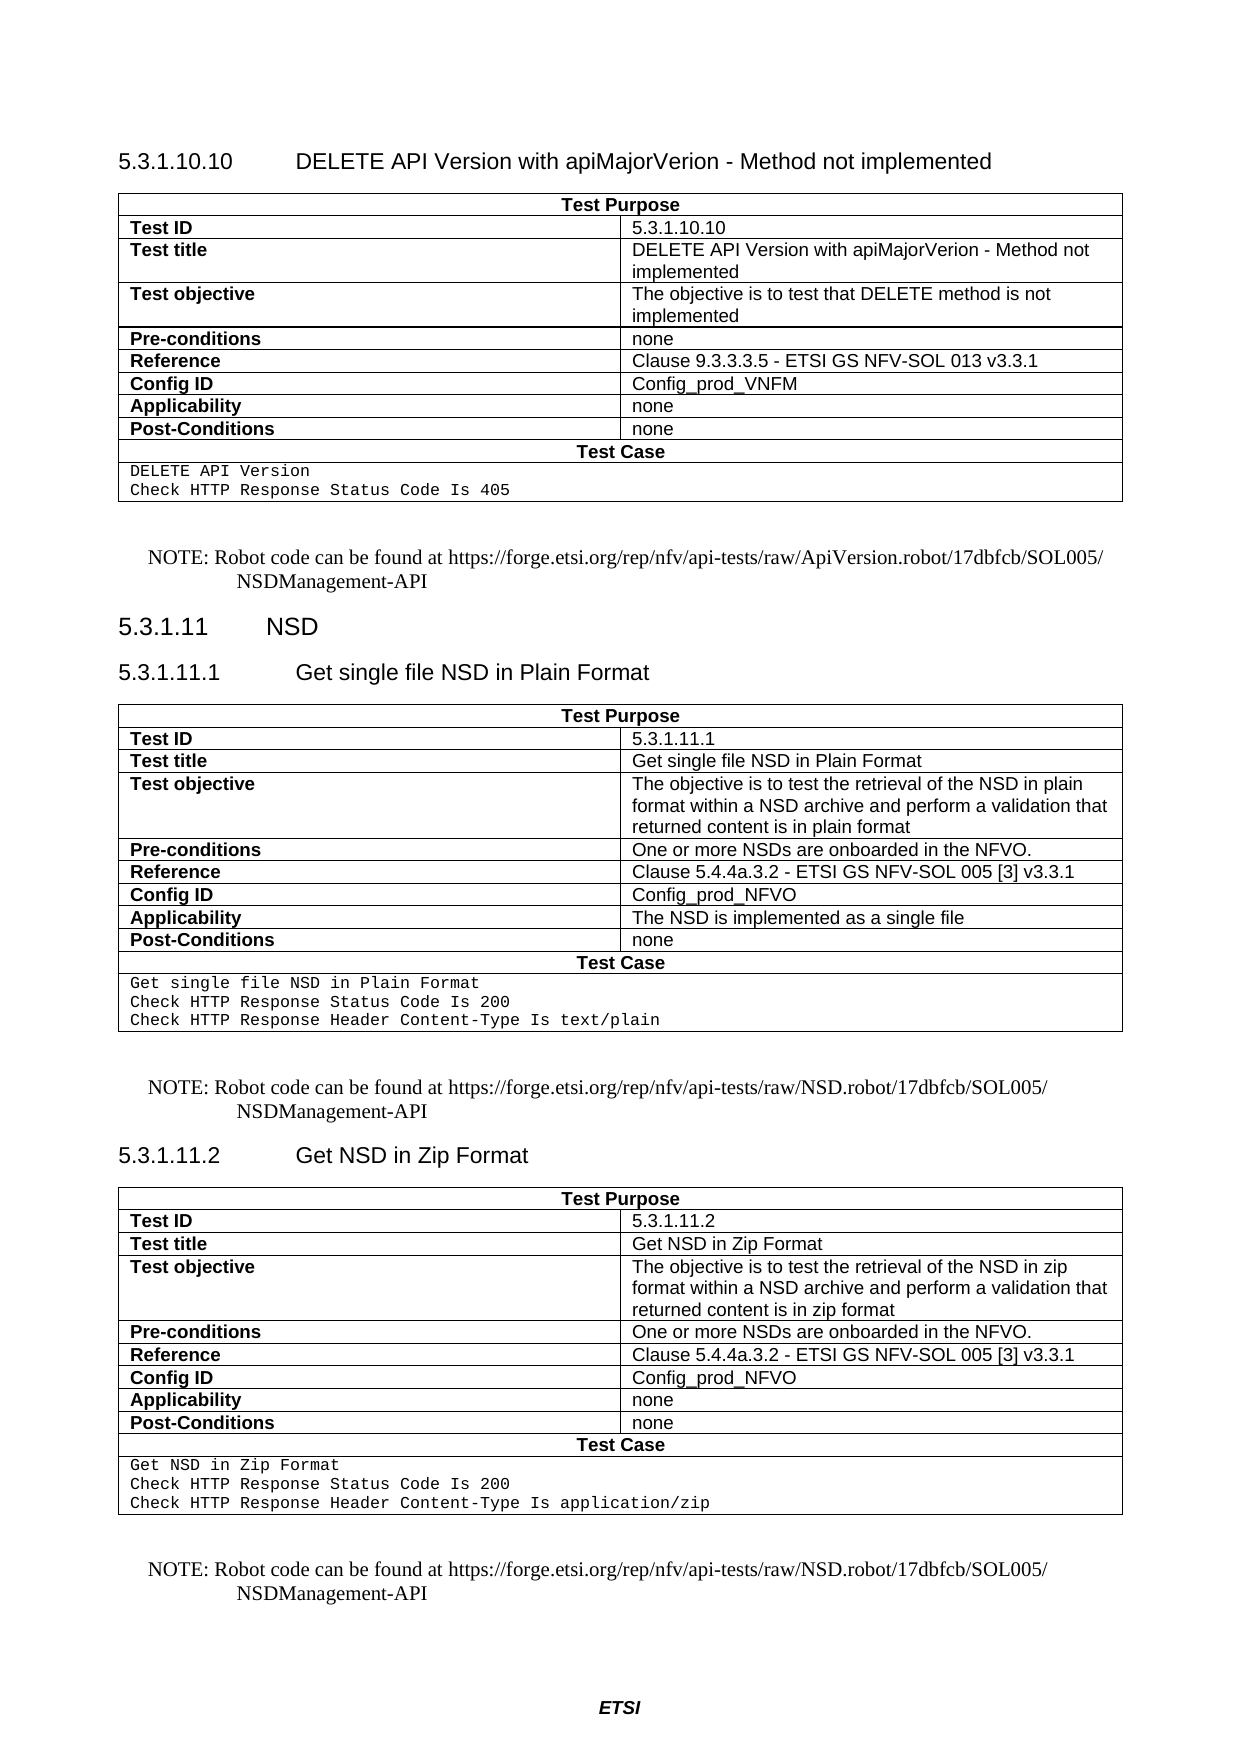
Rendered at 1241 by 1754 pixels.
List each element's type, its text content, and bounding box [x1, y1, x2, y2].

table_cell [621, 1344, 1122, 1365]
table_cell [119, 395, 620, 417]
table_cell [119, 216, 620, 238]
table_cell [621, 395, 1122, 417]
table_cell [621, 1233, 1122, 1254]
text NOTE: Robot code can be found at https://forge.etsi.org/rep/nfv/api-tests/raw/NSD.robot/17dbfcb/SOL005/NSDManagement-API [148, 1075, 1122, 1123]
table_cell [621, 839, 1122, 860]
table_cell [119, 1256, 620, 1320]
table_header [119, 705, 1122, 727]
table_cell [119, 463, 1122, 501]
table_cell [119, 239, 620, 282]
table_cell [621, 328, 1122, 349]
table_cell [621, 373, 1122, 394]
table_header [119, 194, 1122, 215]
subtitle 5.3.1.11.1 Get single file NSD in Plain Format [118, 659, 1122, 685]
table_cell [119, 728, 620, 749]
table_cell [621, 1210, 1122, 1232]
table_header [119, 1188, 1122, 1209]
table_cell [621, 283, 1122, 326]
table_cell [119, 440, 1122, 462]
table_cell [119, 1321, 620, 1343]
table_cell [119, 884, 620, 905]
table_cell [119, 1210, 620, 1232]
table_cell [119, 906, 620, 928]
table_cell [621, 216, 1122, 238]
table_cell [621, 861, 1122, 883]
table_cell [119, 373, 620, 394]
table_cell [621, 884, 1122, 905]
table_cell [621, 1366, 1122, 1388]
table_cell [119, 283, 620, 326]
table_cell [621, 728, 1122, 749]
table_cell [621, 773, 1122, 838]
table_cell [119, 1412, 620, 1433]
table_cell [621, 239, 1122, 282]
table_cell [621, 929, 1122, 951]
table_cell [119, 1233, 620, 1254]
text NOTE: Robot code can be found at https://forge.etsi.org/rep/nfv/api-tests/raw/ApiVersion.robot/17dbfcb/SOL005/NSDManagement-API [148, 544, 1122, 593]
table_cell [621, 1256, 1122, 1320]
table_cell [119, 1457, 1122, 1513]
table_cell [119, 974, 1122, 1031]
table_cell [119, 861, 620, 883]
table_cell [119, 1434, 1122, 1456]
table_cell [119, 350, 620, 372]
subtitle 5.3.1.11 NSD [118, 611, 1122, 640]
text NOTE: Robot code can be found at https://forge.etsi.org/rep/nfv/api-tests/raw/NSD.robot/17dbfcb/SOL005/NSDManagement-API [148, 1557, 1122, 1605]
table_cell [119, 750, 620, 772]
subtitle 5.3.1.10.10 DELETE API Version with apiMajorVerion - Method not implemented [118, 148, 1122, 174]
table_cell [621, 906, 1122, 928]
subtitle 5.3.1.11.2 Get NSD in Zip Format [118, 1142, 1122, 1168]
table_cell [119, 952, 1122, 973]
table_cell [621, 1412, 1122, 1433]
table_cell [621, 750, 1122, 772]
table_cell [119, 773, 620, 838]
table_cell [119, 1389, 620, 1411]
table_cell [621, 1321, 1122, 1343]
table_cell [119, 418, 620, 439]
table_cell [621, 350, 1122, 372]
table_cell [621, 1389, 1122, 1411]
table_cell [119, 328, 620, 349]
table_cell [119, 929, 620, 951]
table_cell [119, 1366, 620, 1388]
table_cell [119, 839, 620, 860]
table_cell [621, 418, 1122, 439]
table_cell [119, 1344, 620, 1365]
